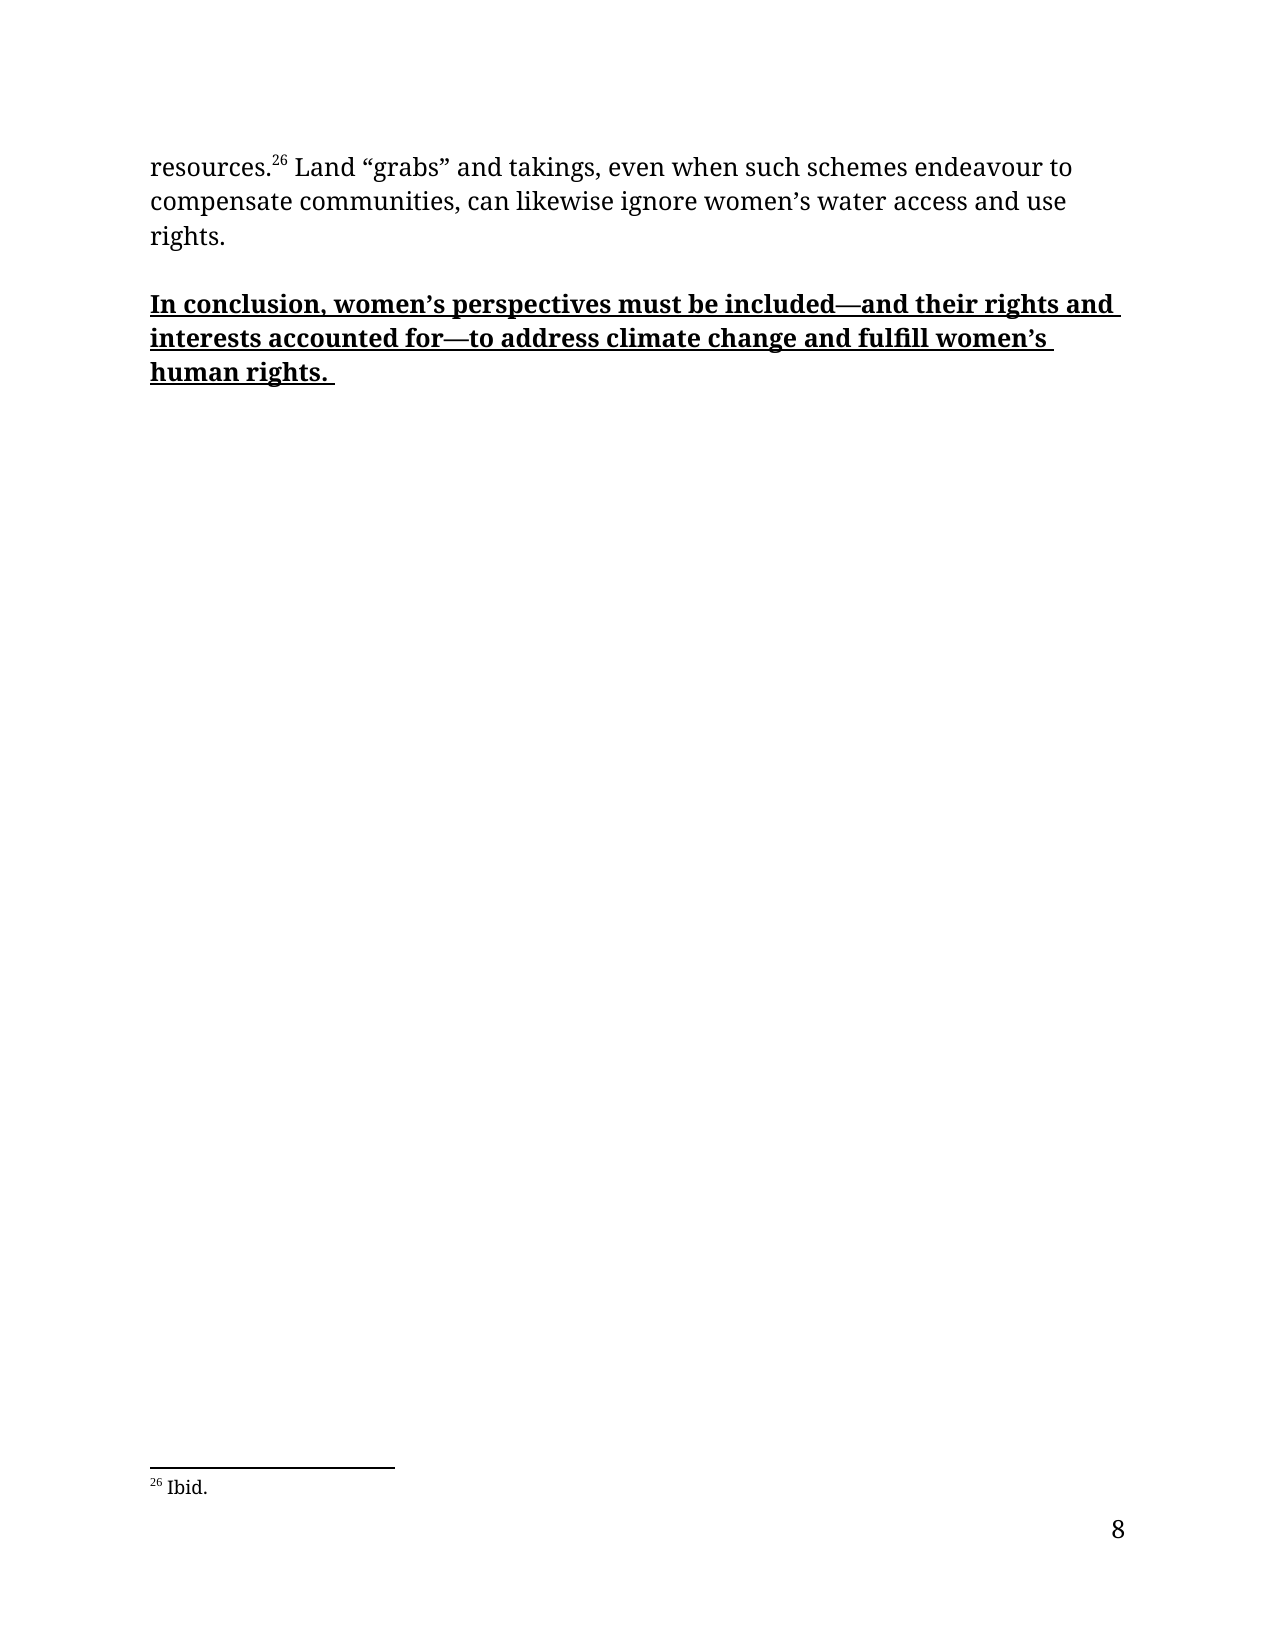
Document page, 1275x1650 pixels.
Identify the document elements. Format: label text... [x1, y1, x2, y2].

text Similarly, secure land rights can be instrumental in addressing climate-induced water scarcity. UN-Water highlights that “lack of access (ownership) to land may be the underlying cause of women’s limited access to water and a key reason for the greater poverty of female-headed households …. In many countries … land ownership is a precondition for access to water.” IFAD also highlights the importance of land rights in facilitating access to water. Gender-blind land allocation policies can therefore determine water rights and distribution, while local norms can further curtail women’s rights to access and control water resources. Land “grabs” and takings, even when such schemes endeavour to compensate communities, can likewise ignore women’s water access and use rights. [150, 150, 1125, 252]
text In conclusion, women’s perspectives must be included—and their rights and interests accounted for—to address climate change and fulfill women’s human rights. [150, 286, 1125, 388]
